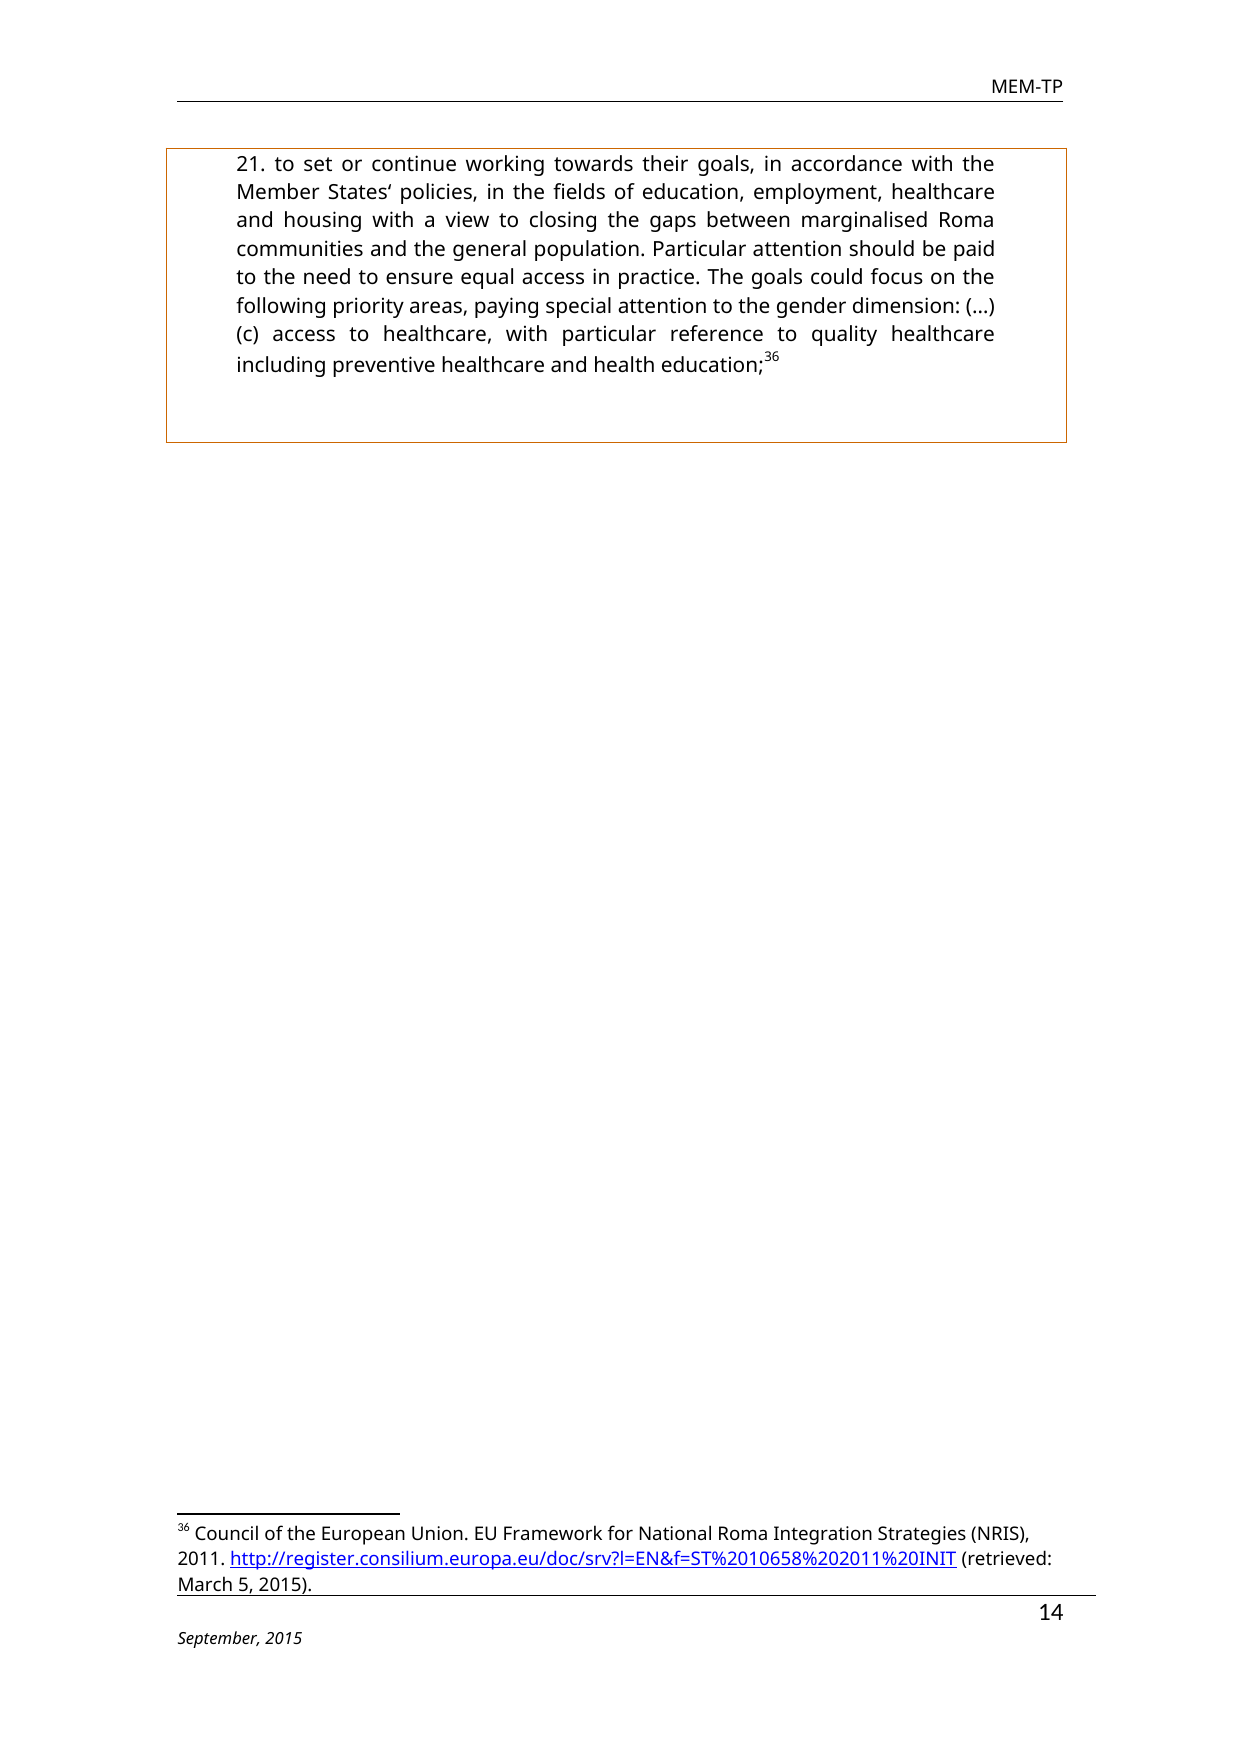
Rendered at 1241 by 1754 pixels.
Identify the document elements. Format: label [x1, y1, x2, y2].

table_header [167, 149, 1066, 442]
